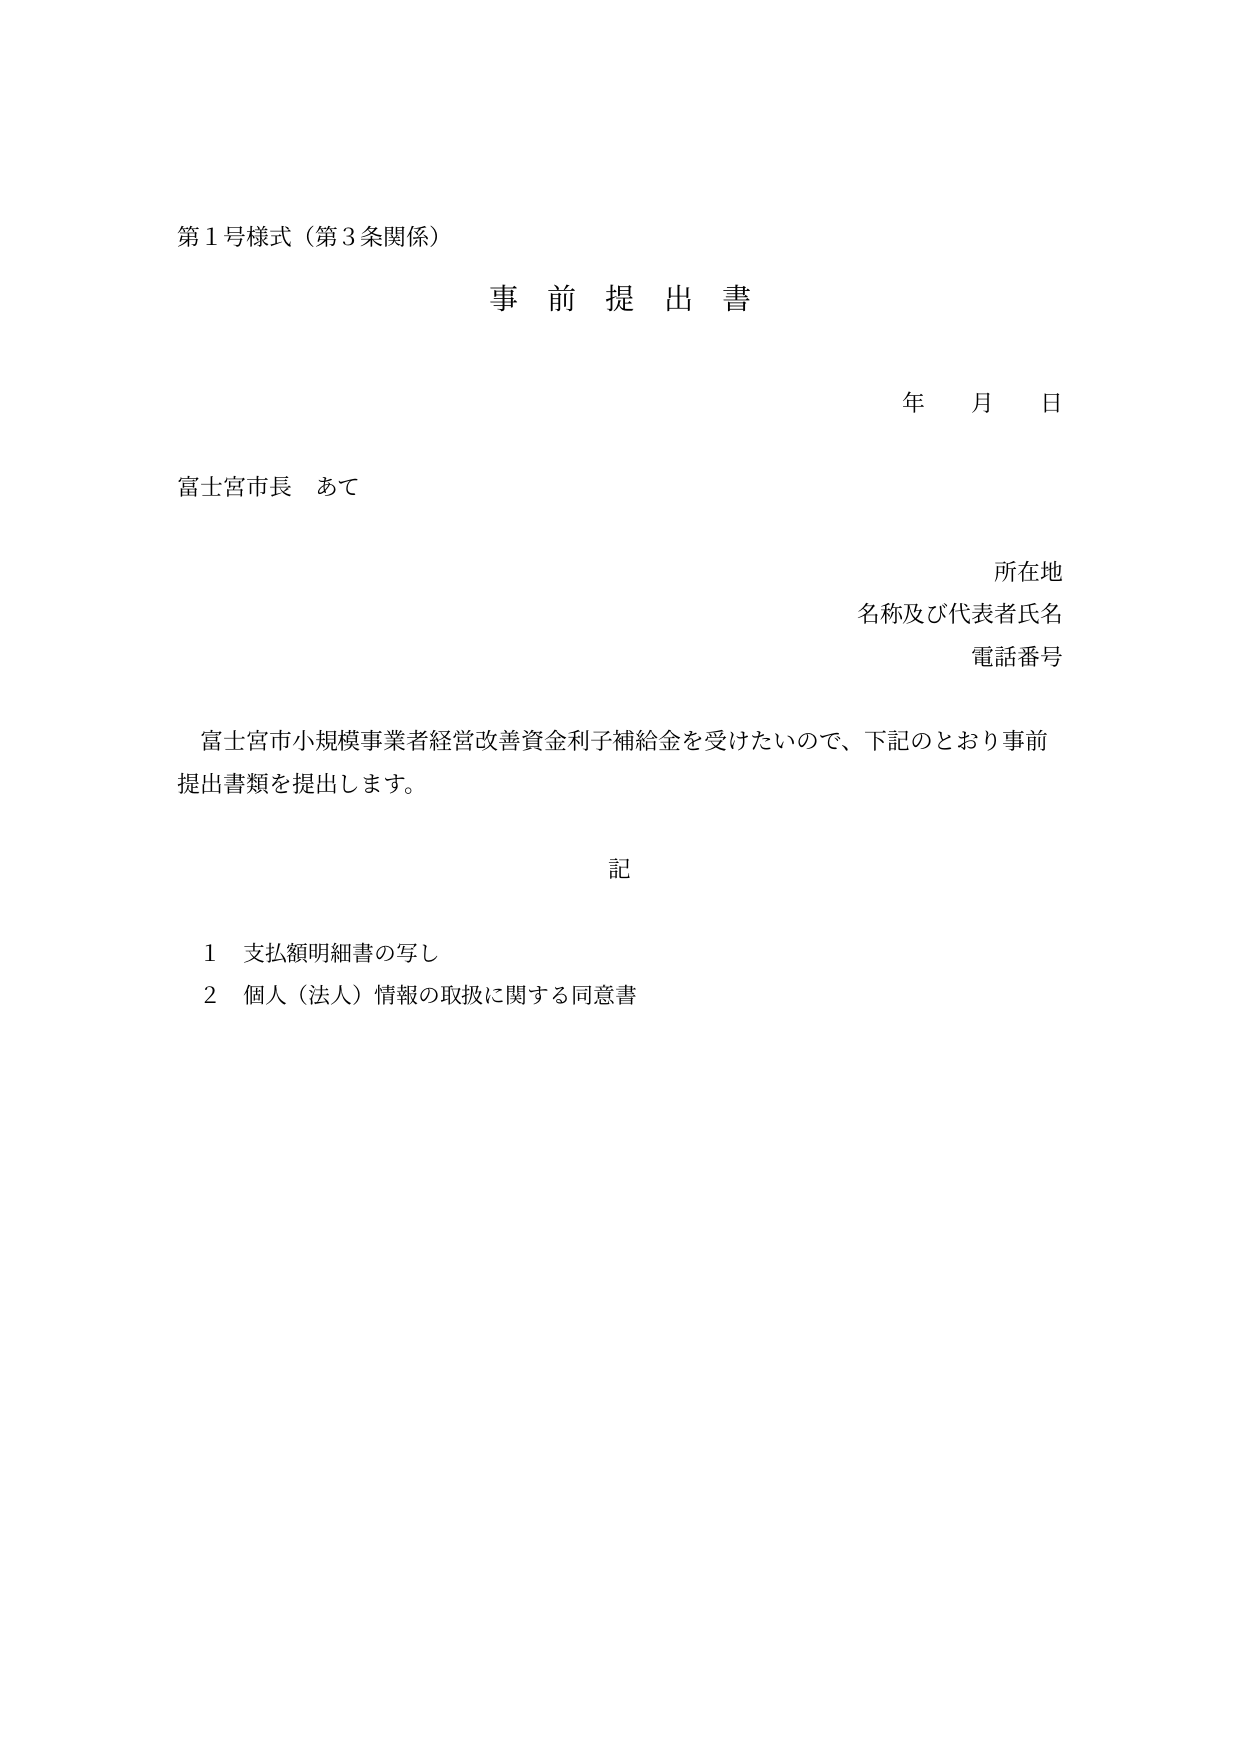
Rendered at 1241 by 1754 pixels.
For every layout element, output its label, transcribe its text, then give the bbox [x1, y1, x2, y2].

text 富士宮市長 あて [177, 467, 1063, 505]
subtitle 記 [177, 849, 1063, 886]
text 所在地 [177, 552, 1063, 589]
text 名称及び代表者氏名 [177, 594, 1063, 632]
text 第１号様式（第３条関係） [177, 217, 1063, 254]
text １ 支払額明細書の写し [177, 933, 1063, 971]
text 富士宮市小規模事業者経営改善資金利子補給金を受けたいので、下記のとおり事前提出書類を提出します。 [177, 721, 1063, 802]
text 事 前 提 出 書 [177, 259, 1063, 334]
text ２ 個人（法人）情報の取扱に関する同意書 [177, 975, 1063, 1013]
text 年 月 日 [177, 383, 1063, 420]
text 電話番号 [177, 637, 1063, 674]
